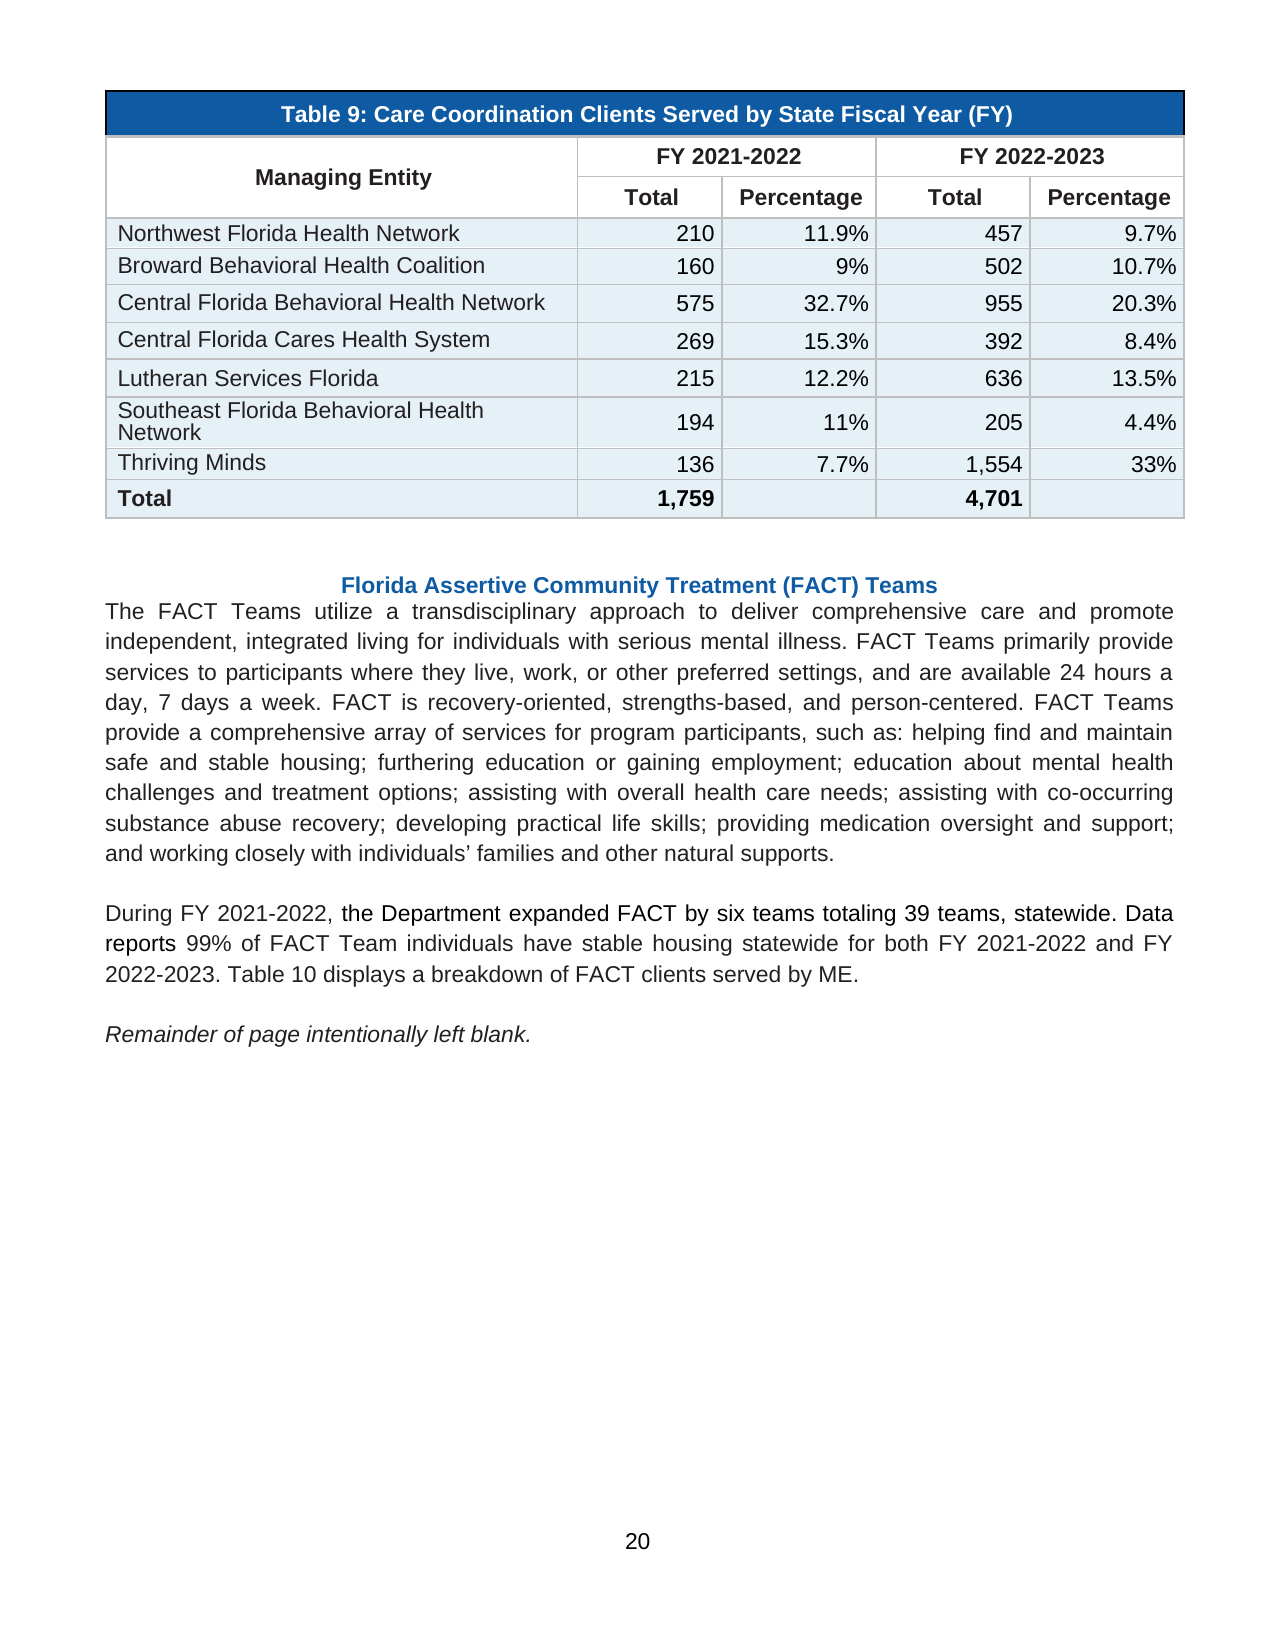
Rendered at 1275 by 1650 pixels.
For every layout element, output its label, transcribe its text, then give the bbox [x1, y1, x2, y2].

table_cell 194 [578, 398, 721, 447]
table_cell 1,554 [877, 449, 1029, 479]
table_cell Lutheran Services Florida [107, 360, 577, 396]
table_cell Managing Entity [107, 138, 577, 217]
table_cell 4.4% [1031, 398, 1183, 447]
table_cell FY 2022-2023 [877, 138, 1183, 176]
table_cell Central Florida Behavioral Health Network [107, 285, 577, 322]
table_cell 11.9% [723, 219, 875, 247]
text Florida Assertive Community Treatment (FACT) Teams [105, 572, 1174, 598]
table_cell 955 [877, 285, 1029, 322]
table_cell 160 [578, 249, 721, 284]
table_cell Southeast Florida Behavioral Health Network [107, 398, 577, 447]
table_cell [1031, 480, 1183, 517]
table_cell 20.3% [1031, 285, 1183, 322]
table_cell 1,759 [578, 480, 721, 517]
table_cell 7.7% [723, 449, 875, 479]
table_cell 210 [578, 219, 721, 247]
table_cell 15.3% [723, 323, 875, 358]
table_cell 205 [877, 398, 1029, 447]
table_cell Total [107, 480, 577, 517]
table_cell Broward Behavioral Health Coalition [107, 249, 577, 284]
table_header Table 9: Care Coordination Clients Served by State Fiscal Year (FY) [107, 92, 1183, 135]
table_cell Percentage [1031, 177, 1183, 217]
text Remainder of page intentionally left blank. [105, 1021, 1174, 1047]
table_cell 4,701 [877, 480, 1029, 517]
table_cell 11% [723, 398, 875, 447]
text During FY 2021-2022, the Department expanded FACT by six teams totaling 39 teams, statewide. Data reports 99% of FACT Team individuals have stable housing statewide for both FY 2021-2022 and FY 2022-2023. Table 10 displays a breakdown of FACT clients served by ME. [105, 900, 1174, 987]
table_cell Northwest Florida Health Network [107, 219, 577, 247]
table_cell 12.2% [723, 360, 875, 396]
table_cell 136 [578, 449, 721, 479]
table_cell Central Florida Cares Health System [107, 323, 577, 358]
table_cell Total [877, 177, 1029, 217]
table_cell 8.4% [1031, 323, 1183, 358]
table_cell [723, 480, 875, 517]
table_cell 33% [1031, 449, 1183, 479]
table_cell 10.7% [1031, 249, 1183, 284]
table_cell Thriving Minds [107, 449, 577, 479]
table_cell 502 [877, 249, 1029, 284]
table_cell Percentage [723, 177, 875, 217]
table_cell 9.7% [1031, 219, 1183, 247]
table_cell 269 [578, 323, 721, 358]
table_cell 392 [877, 323, 1029, 358]
table_cell 13.5% [1031, 360, 1183, 396]
table_cell 9% [723, 249, 875, 284]
table_cell Total [578, 177, 721, 217]
table_cell 636 [877, 360, 1029, 396]
table_cell 32.7% [723, 285, 875, 322]
table_cell 457 [877, 219, 1029, 247]
table_cell FY 2021-2022 [578, 138, 875, 176]
table_cell 215 [578, 360, 721, 396]
table_cell 575 [578, 285, 721, 322]
text The FACT Teams utilize a transdisciplinary approach to deliver comprehensive care and promote independent, integrated living for individuals with serious mental illness. FACT Teams primarily provide services to participants where they live, work, or other preferred settings, and are available 24 hours a day, 7 days a week. FACT is recovery-oriented, strengths-based, and person-centered. FACT Teams provide a comprehensive array of services for program participants, such as: helping find and maintain safe and stable housing; furthering education or gaining employment; education about mental health challenges and treatment options; assisting with overall health care needs; assisting with co-occurring substance abuse recovery; developing practical life skills; providing medication oversight and support; and working closely with individuals’ families and other natural supports. [105, 598, 1174, 866]
